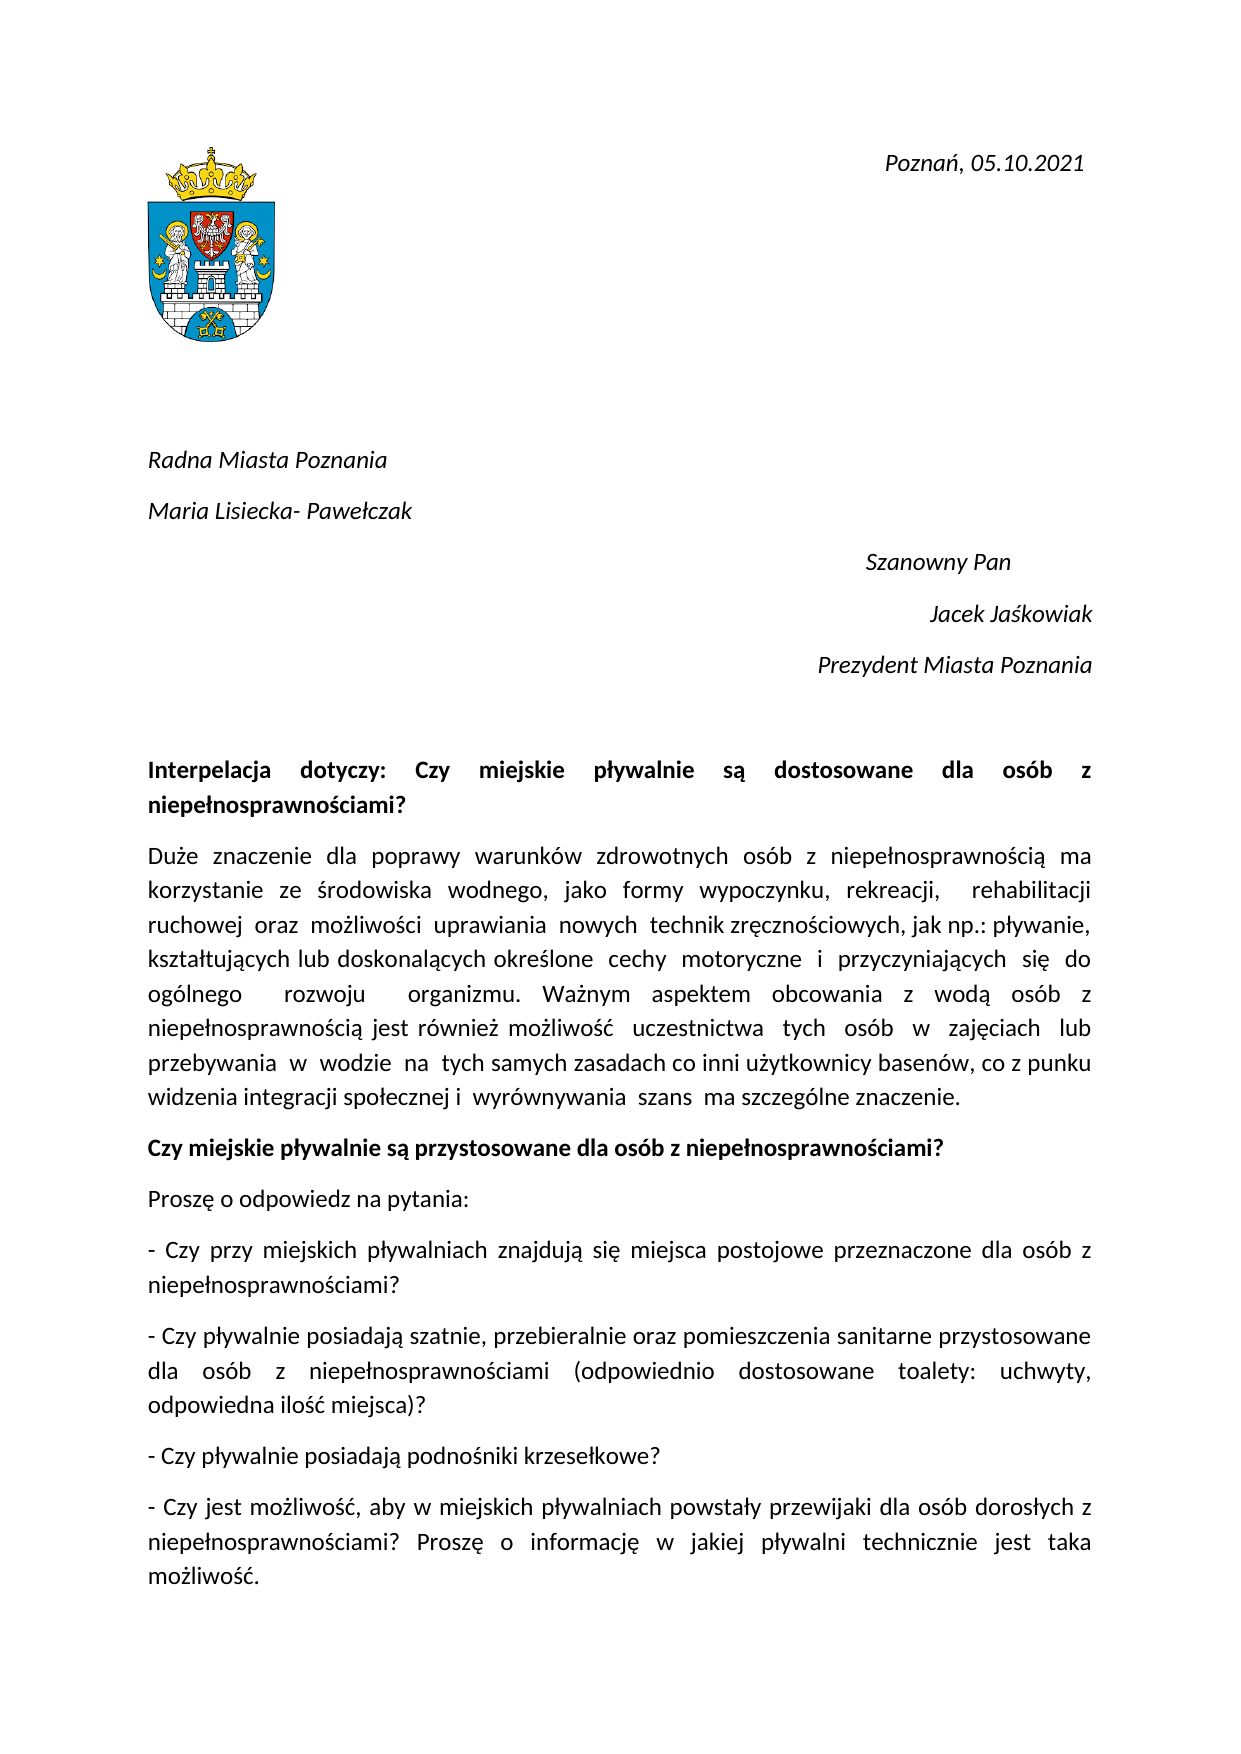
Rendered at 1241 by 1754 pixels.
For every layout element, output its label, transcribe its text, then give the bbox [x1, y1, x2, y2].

picture [215, 327, 224, 337]
text Interpelacja dotyczy: Czy miejskie pływalnie są dostosowane dla osób z niepełnosprawnościami? [148, 754, 1093, 819]
text - Czy przy miejskich pływalniach znajdują się miejsca postojowe przeznaczone dla osób z niepełnosprawnościami? [148, 1235, 1093, 1300]
picture [200, 328, 208, 336]
text Czy miejskie pływalnie są przystosowane dla osób z niepełnosprawnościami? [148, 1132, 1093, 1163]
picture [147, 215, 275, 342]
picture [154, 273, 165, 279]
picture [191, 213, 233, 259]
text Duże znaczenie dla poprawy warunków zdrowotnych osób z niepełnosprawnością ma korzystanie ze środowiska wodnego, jako formy wypoczynku, rekreacji, rehabilitacji ruchowej oraz możliwości uprawiania nowych technik zręcznościowych, jak np.: pływanie, kształtujących lub doskonalących określone cechy motoryczne i przyczyniających się do ogólnego rozwoju organizmu. Ważnym aspektem obcowania z wodą osób z niepełnosprawnością jest również możliwość uczestnictwa tych osób w zajęciach lub przebywania w wodzie na tych samych zasadach co inni użytkownicy basenów, co z punku widzenia integracji społecznej i wyrównywania szans ma szczególne znaczenie. [148, 840, 1093, 1112]
text Radna Miasta Poznania [148, 444, 1093, 475]
text Szanowny Pan [148, 547, 1093, 577]
text Jacek Jaśkowiak [148, 598, 1093, 628]
text - Czy pływalnie posiadają podnośniki krzesełkowe? [148, 1440, 1093, 1471]
picture [157, 257, 162, 265]
text Poznań, 05.10.2021 [148, 148, 1093, 373]
text Prezydent Miasta Poznania [148, 649, 1093, 679]
text - Czy jest możliwość, aby w miejskich pływalniach powstały przewijaki dla osób dorosłych z niepełnosprawnościami? Proszę o informację w jakiej pływalni technicznie jest taka możliwość. [148, 1492, 1093, 1591]
text - Czy pływalnie posiadają szatnie, przebieralnie oraz pomieszczenia sanitarne przystosowane dla osób z niepełnosprawnościami (odpowiednio dostosowane toalety: uchwyty, odpowiedna ilość miejsca)? [148, 1320, 1093, 1420]
text Proszę o odpowiedz na pytania: [148, 1183, 1093, 1214]
picture [147, 147, 275, 201]
text Maria Lisiecka- Pawełczak [148, 495, 1093, 526]
picture [258, 272, 270, 279]
